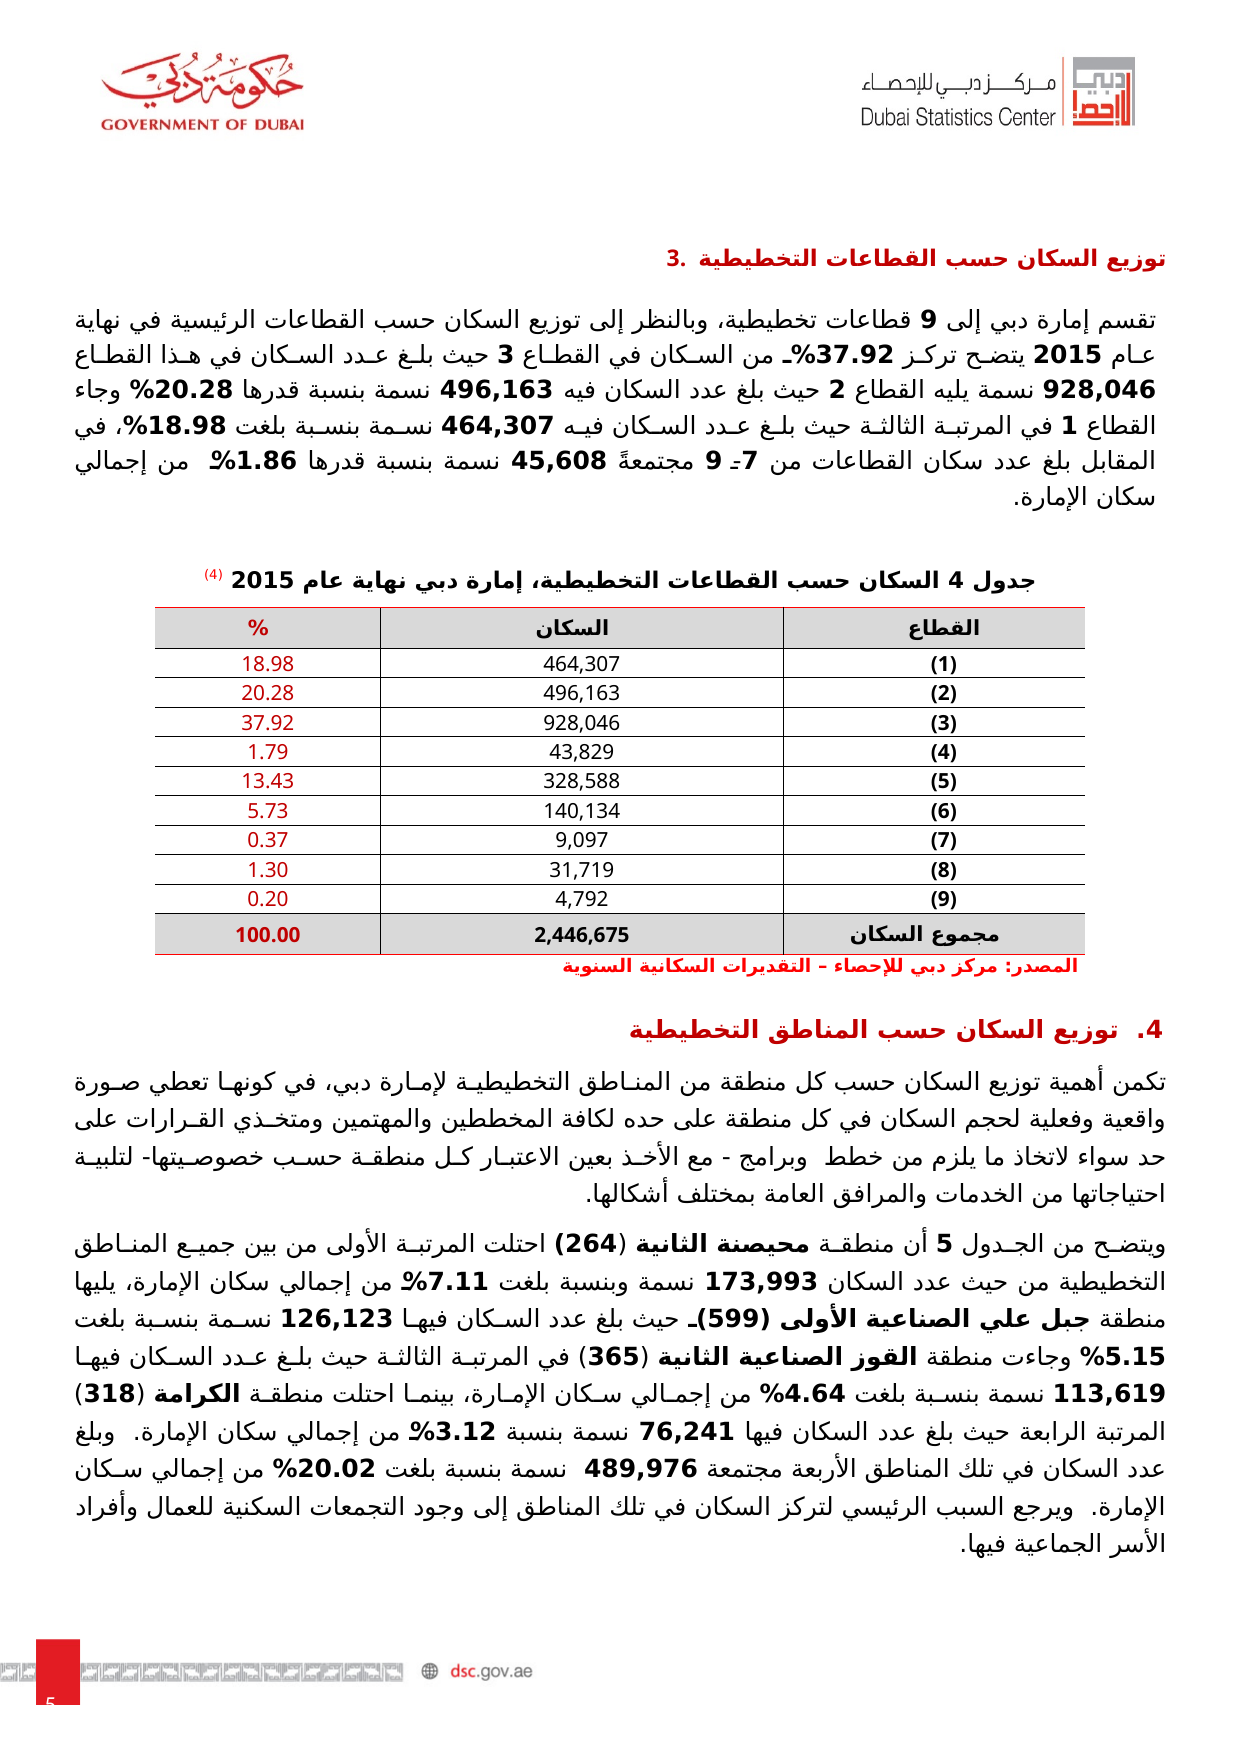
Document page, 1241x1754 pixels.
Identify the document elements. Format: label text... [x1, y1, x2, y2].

text 4. توزيع السكان حسب المناطق التخطيطية [74, 1008, 1163, 1046]
table_cell (1) [784, 649, 1085, 677]
table_cell 4,792 [381, 885, 783, 913]
table_cell (4) [784, 737, 1085, 766]
picture [0, 1638, 547, 1705]
table_cell (5) [784, 767, 1085, 795]
text تقسم إمارة دبي إلى 9 قطاعات تخطيطية، وبالنظر إلى توزيع السكان حسب القطاعات الرئيسية في نهاية عام 2015 يتضح تركز 37.92% من السكان في القطاع 3 حيث بلغ عدد السكان في هذا القطاع 928,046 نسمة يليه القطاع 2 حيث بلغ عدد السكان فيه 496,163 نسمة بنسبة قدرها 20.28% وجاء القطاع 1 في المرتبة الثالثة حيث بلغ عدد السكان فيه 464,307 نسمة بنسبة بلغت 18.98%، في المقابل بلغ عدد سكان القطاعات من 7- 9 مجتمعةً 45,608 نسمة بنسبة قدرها 1.86% من إجمالي سكان الإمارة. [74, 299, 1156, 511]
table_cell (2) [784, 678, 1085, 707]
table_header القطاع [784, 608, 1085, 648]
table_cell 140,134 [381, 796, 783, 824]
picture [77, 41, 328, 143]
text جدول 4 السكان حسب القطاعات التخطيطية، إمارة دبي نهاية عام 2015 (4) [74, 567, 1166, 594]
table_cell 328,588 [381, 767, 783, 795]
table_cell (3) [784, 708, 1085, 736]
table_cell 464,307 [381, 649, 783, 677]
table_cell 9,097 [381, 826, 783, 854]
table_cell 100.00 [155, 914, 380, 954]
table_cell 37.92 [155, 708, 380, 736]
table_cell 20.28 [155, 678, 380, 707]
text 3. توزيع السكان حسب القطاعات التخطيطية [74, 242, 1166, 273]
table_cell (8) [784, 855, 1085, 883]
table_cell مجموع السكان [784, 914, 1085, 954]
text تكمن أهمية توزيع السكان حسب كل منطقة من المناطق التخطيطية لإمارة دبي، في كونها تعطي صورة واقعية وفعلية لحجم السكان في كل منطقة على حده لكافة المخططين والمهتمين ومتخذي القرارات على حد سواء لاتخاذ ما يلزم من خطط وبرامج - مع الأخذ بعين الاعتبار كل منطقة حسب خصوصيتها- لتلبية احتياجاتها من الخدمات والمرافق العامة بمختلف أشكالها. [74, 1058, 1166, 1208]
table_cell 43,829 [381, 737, 783, 766]
table_cell 496,163 [381, 678, 783, 707]
table_cell 5.73 [155, 796, 380, 824]
table_cell 13.43 [155, 767, 380, 795]
table_cell 1.79 [155, 737, 380, 766]
table_header السكان [381, 608, 783, 648]
picture [856, 47, 1142, 137]
table_cell (7) [784, 826, 1085, 854]
text المصدر: مركز دبي للإحصاء – التقديرات السكانية السنوية [74, 955, 1166, 977]
table_cell 0.37 [155, 826, 380, 854]
table_cell 18.98 [155, 649, 380, 677]
table_cell (6) [784, 796, 1085, 824]
table_cell 0.20 [155, 885, 380, 913]
text ويتضح من الجدول 5 أن منطقة محيصنة الثانية (264) احتلت المرتبة الأولى من بين جميع المناطق التخطيطية من حيث عدد السكان 173,993 نسمة وبنسبة بلغت 7.11% من إجمالي سكان الإمارة، يليها منطقة جبل علي الصناعية الأولى (599) حيث بلغ عدد السكان فيها 126,123 نسمة بنسبة بلغت 5.15% وجاءت منطقة القوز الصناعية الثانية (365) في المرتبة الثالثة حيث بلغ عدد السكان فيها 113,619 نسمة بنسبة بلغت 4.64% من إجمالي سكان الإمارة، بينما احتلت منطقة الكرامة (318) المرتبة الرابعة حيث بلغ عدد السكان فيها 76,241 نسمة بنسبة 3.12% من إجمالي سكان الإمارة. وبلغ عدد السكان في تلك المناطق الأربعة مجتمعة 489,976 نسمة بنسبة بلغت 20.02% من إجمالي سكان الإمارة. ويرجع السبب الرئيسي لتركز السكان في تلك المناطق إلى وجود التجمعات السكنية للعمال وأفراد الأسر الجماعية فيها. [74, 1221, 1166, 1558]
table_cell 1.30 [155, 855, 380, 883]
table_cell 928,046 [381, 708, 783, 736]
table_cell 31,719 [381, 855, 783, 883]
table_header % [155, 608, 380, 648]
table_cell (9) [784, 885, 1085, 913]
table_cell 2,446,675 [381, 914, 783, 954]
